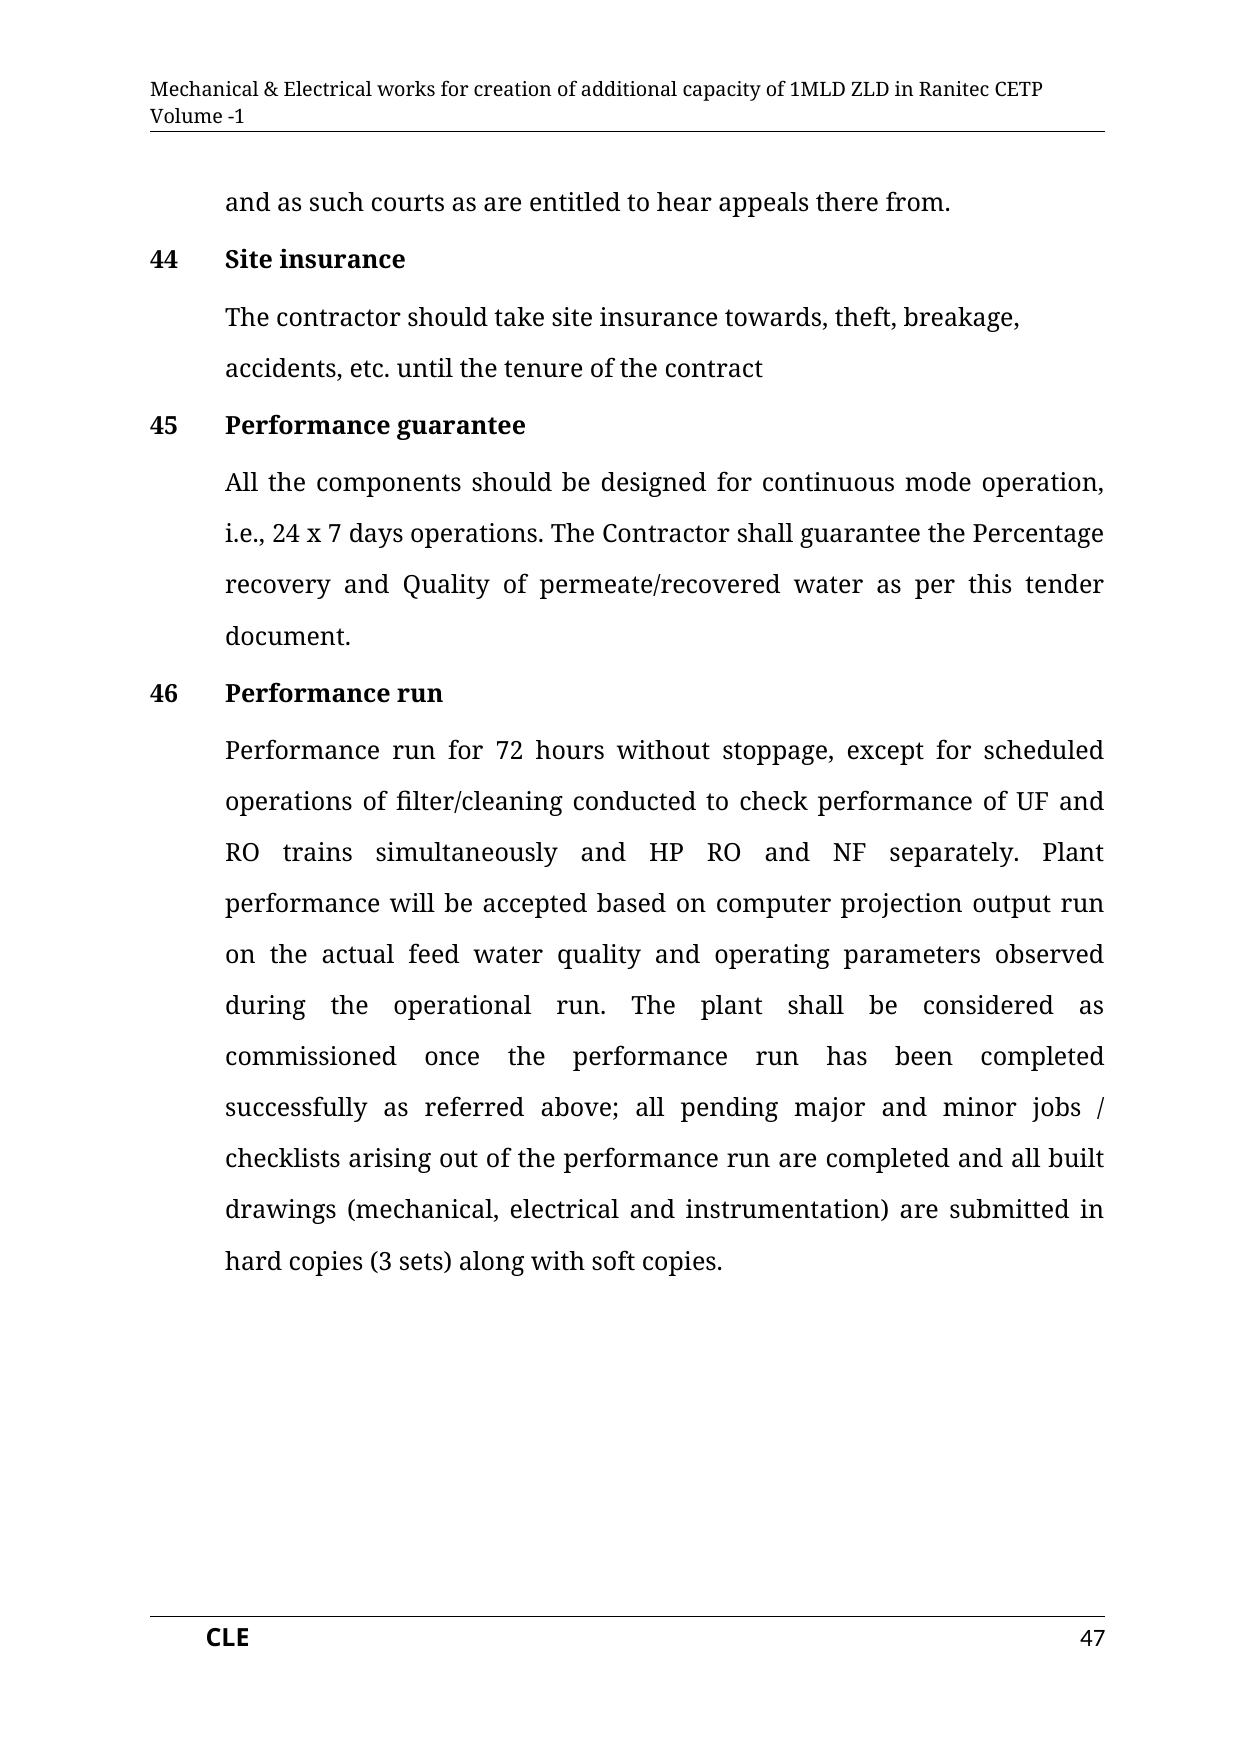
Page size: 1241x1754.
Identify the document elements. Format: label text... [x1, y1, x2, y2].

list Performance run for 72 hours without stoppage, except for scheduled operations of filter/cleaning conducted to check performance of UF and RO trains simultaneously and HP RO and NF separately. Plant performance will be accepted based on computer projection output run on the actual feed water quality and operating parameters observed during the operational run. The plant shall be considered as commissioned once the performance run has been completed successfully as referred above; all pending major and minor jobs / checklists arising out of the performance run are completed and all built drawings (mechanical, electrical and instrumentation) are submitted in hard copies (3 sets) along with soft copies. [150, 733, 1105, 1277]
list 46 Performance run [150, 675, 1105, 709]
text 44 Site insurance [150, 242, 1105, 276]
list 45 Performance guarantee [150, 408, 1105, 442]
text The contractor should take site insurance towards, theft, breakage, accidents, etc. until the tenure of the contract [150, 299, 1105, 384]
list All the components should be designed for continuous mode operation, i.e., 24 x 7 days operations. The Contractor shall guarantee the Percentage recovery and Quality of permeate/recovered water as per this tender document. [150, 465, 1105, 652]
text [169, 185, 1103, 219]
